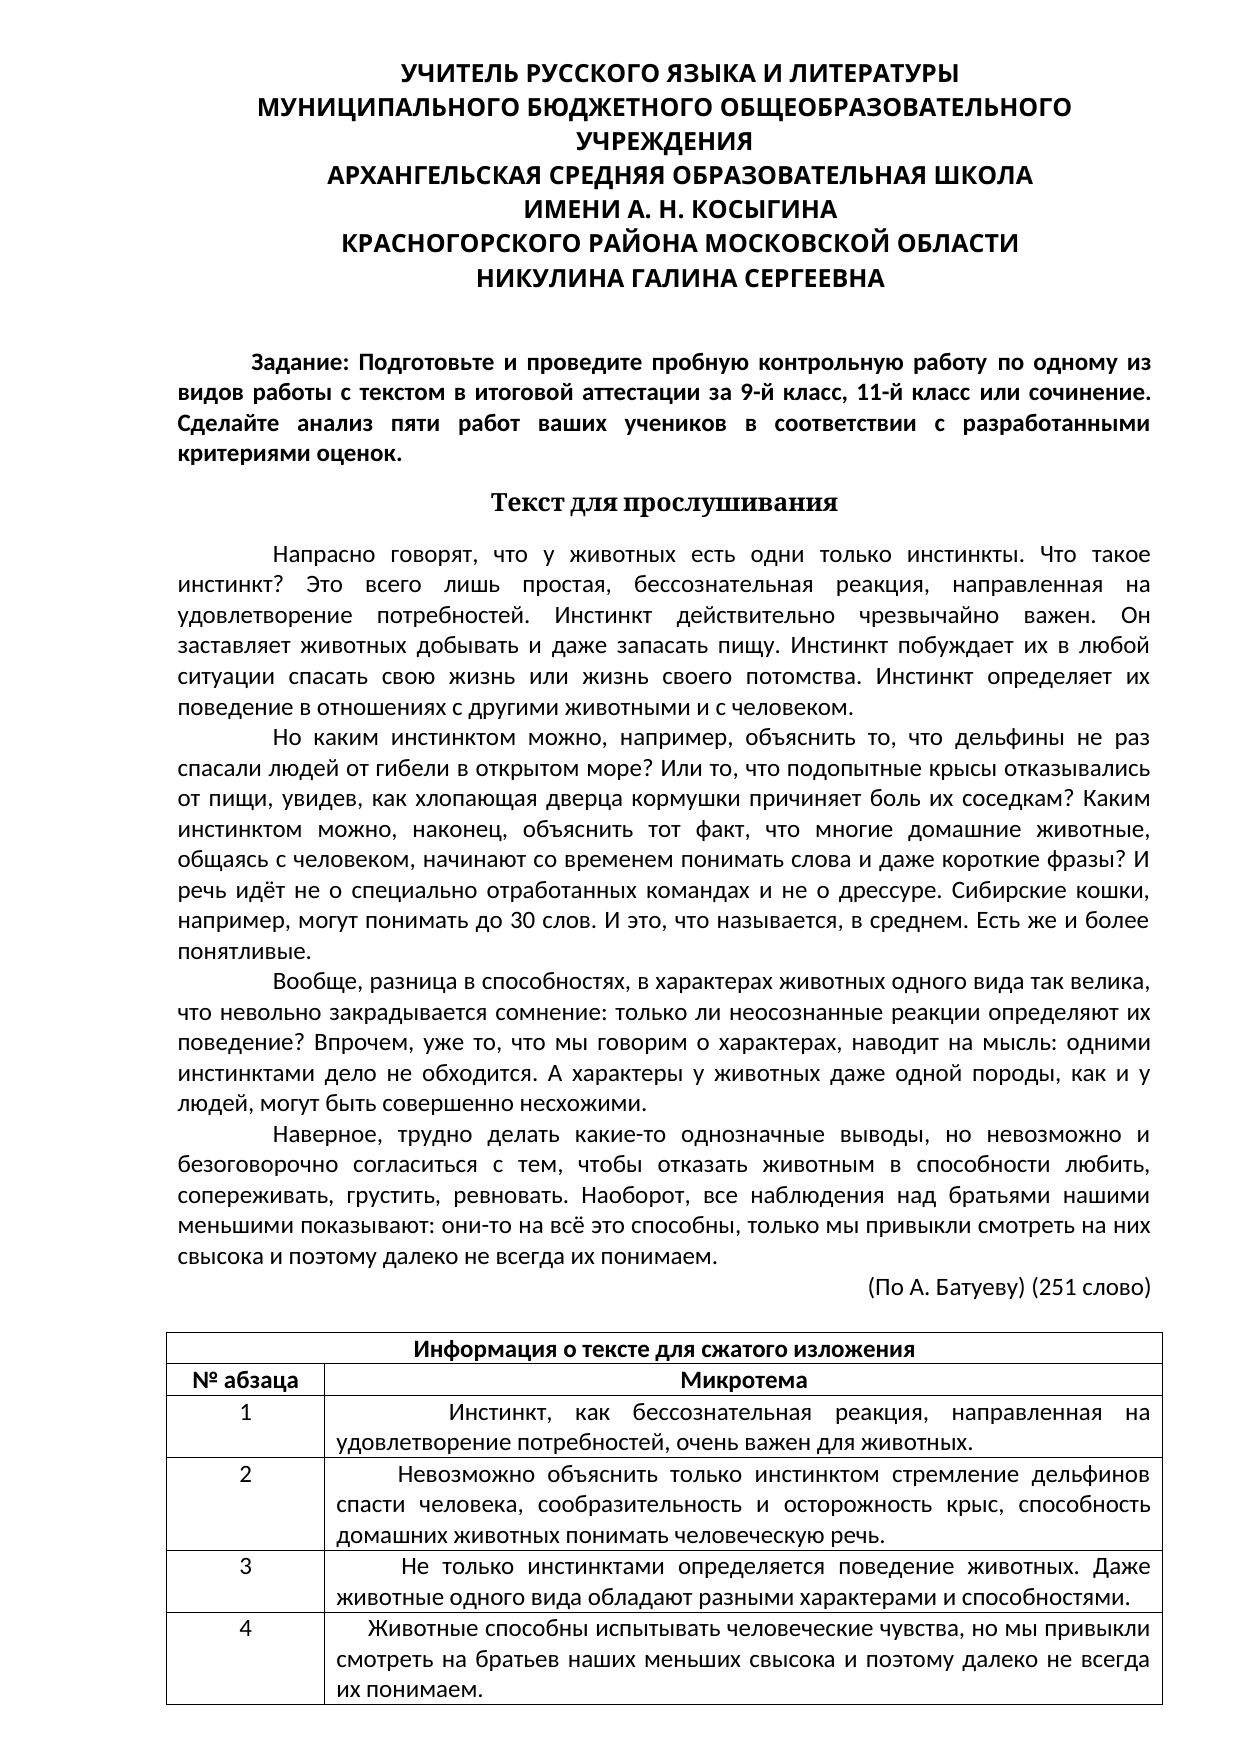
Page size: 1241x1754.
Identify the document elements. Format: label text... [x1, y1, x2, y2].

text Текст для прослушивания [177, 488, 1152, 517]
table_header Информация о тексте для сжатого изложения [167, 1333, 1162, 1363]
table_cell Невозможно объяснить только инстинктом стремление дельфинов спасти человека, сообразительность и осторожность крыс, способность домашних животных понимать человеческую речь. [325, 1458, 1162, 1549]
table_cell Инстинкт, как бессознательная реакция, направленная на удовлетворение потребностей, очень важен для животных. [325, 1396, 1162, 1457]
text ИМЕНИ А. Н. КОСЫГИНА [236, 192, 1125, 226]
text УЧИТЕЛЬ РУССКОГО ЯЗЫКА И ЛИТЕРАТУРЫ [236, 56, 1125, 90]
text МУНИЦИПАЛЬНОГО БЮДЖЕТНОГО ОБЩЕОБРАЗОВАТЕЛЬНОГО УЧРЕЖДЕНИЯ [177, 90, 1152, 158]
text Но каким инстинктом можно, например, объяснить то, что дельфины не раз спасали людей от гибели в открытом море? Или то, что подопытные крысы отказывались от пищи, увидев, как хлопающая дверца кормушки причиняет боль их соседкам? Каким инстинктом можно, наконец, объяснить тот факт, что многие домашние животные, общаясь с человеком, начинают со временем понимать слова и даже короткие фразы? И речь идёт не о специально отработанных командах и не о дрессуре. Сибирские кошки, например, могут понимать до 30 слов. И это, что называется, в среднем. Есть же и более понятливые. [177, 721, 1152, 965]
text (По А. Батуеву) (251 слово) [177, 1271, 1152, 1301]
text Задание: Подготовьте и проведите пробную контрольную работу по одному из видов работы с текстом в итоговой аттестации за 9-й класс, 11-й класс или сочинение. Сделайте анализ пяти работ ваших учеников в соответствии с разработанными критериями оценок. [177, 346, 1152, 468]
table_cell № абзаца [167, 1364, 324, 1395]
text КРАСНОГОРСКОГО РАЙОНА МОСКОВСКОЙ ОБЛАСТИ [236, 226, 1125, 260]
table_cell 4 [167, 1613, 324, 1704]
table_cell 2 [167, 1458, 324, 1549]
text Наверное, трудно делать какие-то однозначные выводы, но невозможно и безоговорочно согласиться с тем, чтобы отказать животным в способности любить, сопереживать, грустить, ревновать. Наоборот, все наблюдения над братьями нашими меньшими показывают: они-то на всё это способны, только мы привыкли смотреть на них свысока и поэтому далеко не всегда их понимаем. [177, 1118, 1152, 1271]
table_cell 3 [167, 1551, 324, 1612]
table_cell 1 [167, 1396, 324, 1457]
table_cell Животные способны испытывать человеческие чувства, но мы привыкли смотреть на братьев наших меньших свысока и поэтому далеко не всегда их понимаем. [325, 1613, 1162, 1704]
text АРХАНГЕЛЬСКАЯ СРЕДНЯЯ ОБРАЗОВАТЕЛЬНАЯ ШКОЛА [236, 158, 1125, 192]
table_cell Микротема [325, 1364, 1162, 1395]
text Напрасно говорят, что у животных есть одни только инстинкты. Что такое инстинкт? Это всего лишь простая, бессознательная реакция, направленная на удовлетворение потребностей. Инстинкт действительно чрезвычайно важен. Он заставляет животных добывать и даже запасать пищу. Инстинкт побуждает их в любой ситуации спасать свою жизнь или жизнь своего потомства. Инстинкт определяет их поведение в отношениях с другими животными и с человеком. [177, 538, 1152, 721]
text Вообще, разница в способностях, в характерах животных одного вида так велика, что невольно закрадывается сомнение: только ли неосознанные реакции определяют их поведение? Впрочем, уже то, что мы говорим о характерах, наводит на мысль: одними инстинктами дело не обходится. А характеры у животных даже одной породы, как и у людей, могут быть совершенно несхожими. [177, 965, 1152, 1118]
text НИКУЛИНА ГАЛИНА СЕРГЕЕВНА [236, 260, 1125, 294]
table_cell Не только инстинктами определяется поведение животных. Даже животные одного вида обладают разными характерами и способностями. [325, 1551, 1162, 1612]
